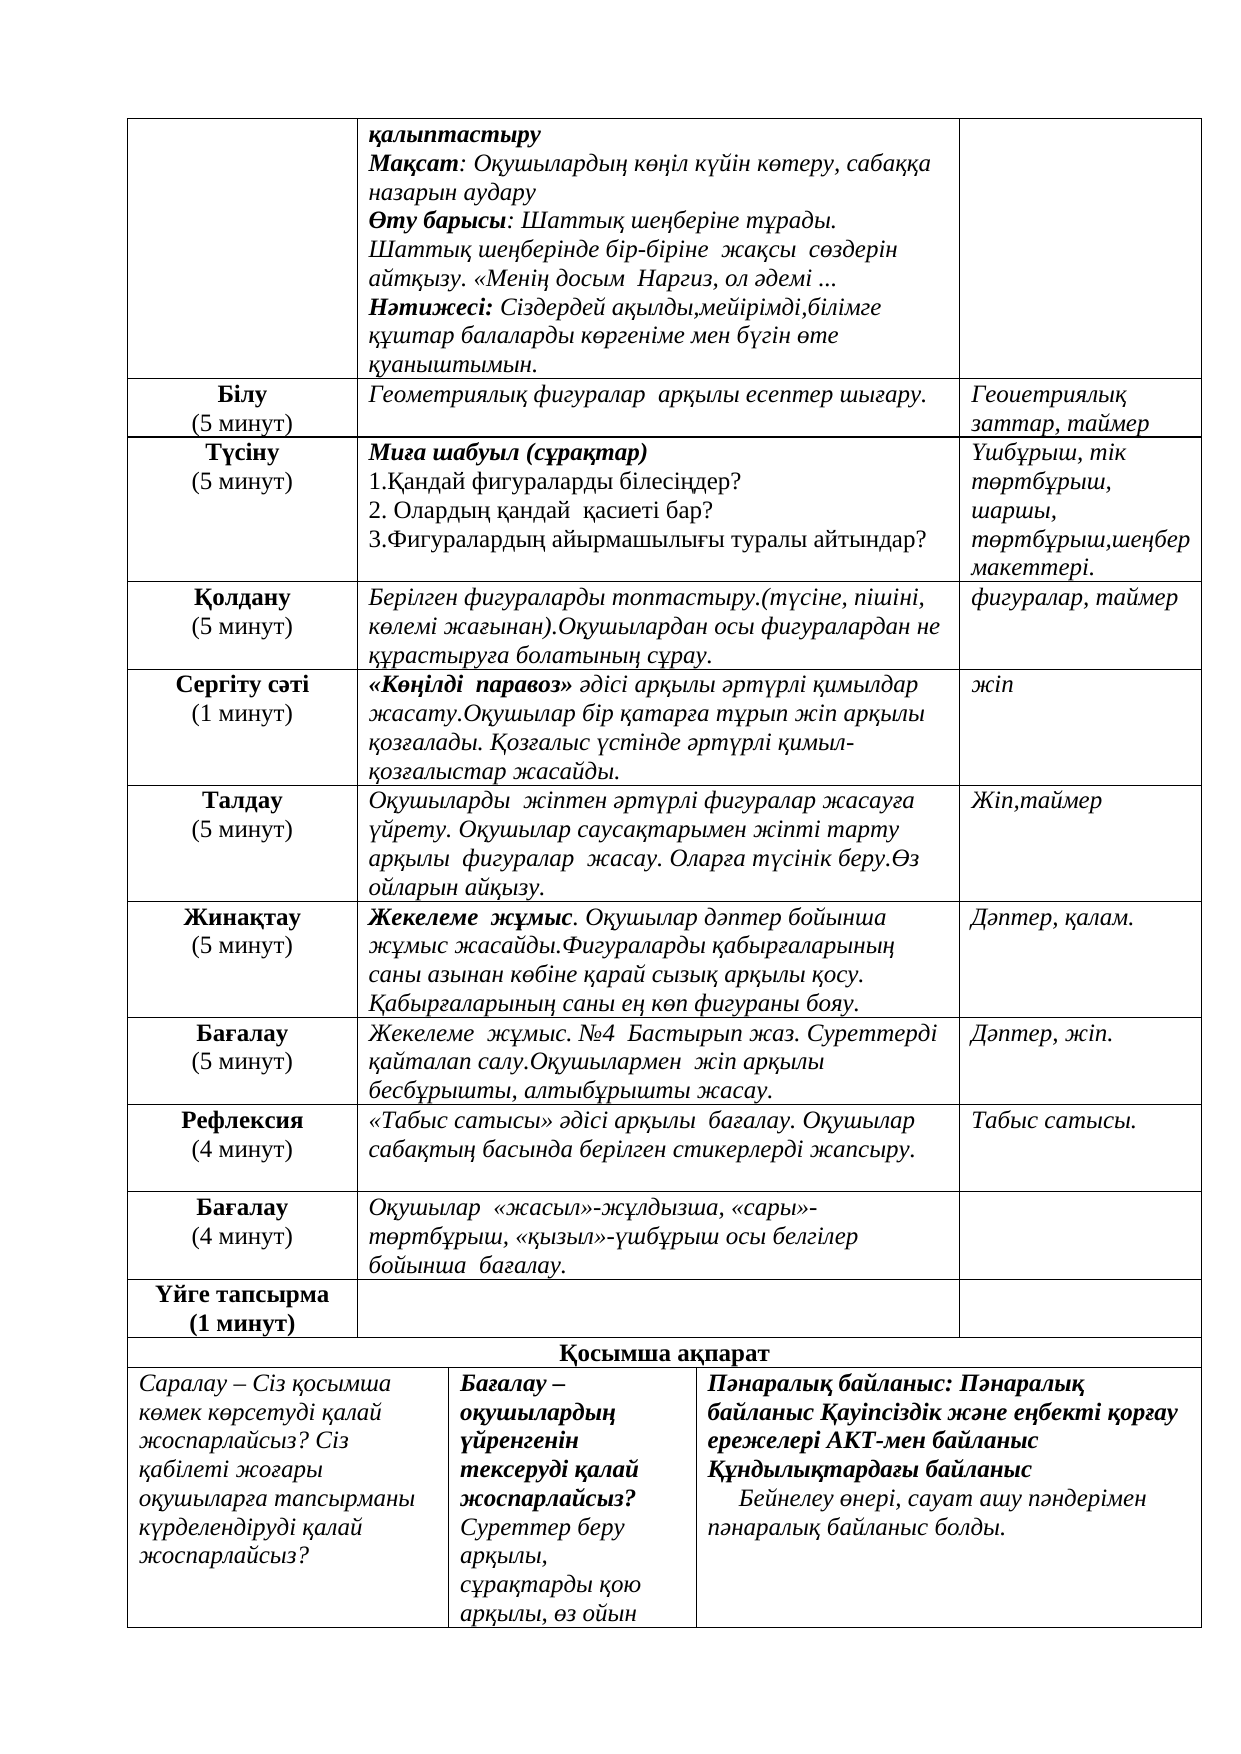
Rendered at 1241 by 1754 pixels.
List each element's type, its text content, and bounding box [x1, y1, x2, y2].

table_cell жіп [960, 670, 1201, 784]
table_cell Жекелеме жұмыс. Оқушылар дәптер бойынша жұмыс жасайды.Фигураларды қабырғаларының саны азынан көбіне қарай сызық арқылы қосу. Қабырғаларының саны ең көп фигураны бояу. [358, 902, 959, 1017]
table_cell [960, 1280, 1201, 1337]
table_cell Жинақтау (5 минут) [128, 902, 357, 1017]
table_cell Түсіну (5 минут) [128, 438, 357, 581]
table_cell «Табыс сатысы» әдісі арқылы бағалау. Оқушылар сабақтың басында берілген стикерлерді жапсыру. [358, 1105, 959, 1191]
table_cell [960, 1192, 1201, 1278]
table_cell Талдау (5 минут) [128, 786, 357, 901]
table_cell Қолдану (5 минут) [128, 582, 357, 668]
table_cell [697, 1368, 1201, 1627]
table_cell Берілген фигураларды топтастыру.(түсіне, пішіні, көлемі жағынан).Оқушылардан осы фигуралардан не құрастыруға болатының сұрау. [358, 582, 959, 668]
table_cell «Көңілді паравоз» әдісі арқылы әртүрлі қимылдар жасату.Оқушылар бір қатарға тұрып жіп арқылы қозғалады. Қозғалыс үстінде әртүрлі қимыл-қозғалыстар жасайды. [358, 670, 959, 784]
table_cell Сергіту сәті (1 минут) [128, 670, 357, 784]
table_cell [128, 119, 357, 378]
table_cell Дәптер, қалам. [960, 902, 1201, 1017]
table_cell Үшбұрыш, тік төртбұрыш, шаршы, төртбұрыш,шеңбер макеттері. [960, 438, 1201, 581]
table_cell Оқушылар «жасыл»-жұлдызша, «сары»-төртбұрыш, «қызыл»-үшбұрыш осы белгілер бойынша бағалау. [358, 1192, 959, 1278]
table_cell Бағалау (4 минут) [128, 1192, 357, 1278]
table_cell Жіп,таймер [960, 786, 1201, 901]
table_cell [449, 1368, 696, 1627]
table_cell Геометриялық фигуралар арқылы есептер шығару. [358, 379, 959, 436]
table_cell Дәптер, жіп. [960, 1018, 1201, 1104]
table_cell Табыс сатысы. [960, 1105, 1201, 1191]
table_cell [358, 119, 959, 378]
table_cell Білу (5 минут) [128, 379, 357, 436]
table_cell фигуралар, таймер [960, 582, 1201, 668]
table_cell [960, 119, 1201, 378]
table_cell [128, 1368, 448, 1627]
table_cell Рефлексия (4 минут) [128, 1105, 357, 1191]
table_cell Жекелеме жұмыс. №4 Бастырып жаз. Суреттерді қайталап салу.Оқушылармен жіп арқылы бесбұрышты, алтыбұрышты жасау. [358, 1018, 959, 1104]
table_cell Миға шабуыл (сұрақтар) 1.Қандай фигураларды білесіңдер? 2. Олардың қандай қасиеті бар? 3.Фигуралардың айырмашылығы туралы айтындар? [358, 438, 959, 581]
table_cell Оқушыларды жіптен әртүрлі фигуралар жасауға үйрету. Оқушылар саусақтарымен жіпті тарту арқылы фигуралар жасау. Оларға түсінік беру.Өз ойларын айқызу. [358, 786, 959, 901]
table_cell Бағалау (5 минут) [128, 1018, 357, 1104]
table_cell Қосымша ақпарат [128, 1338, 1201, 1367]
table_cell Үйге тапсырма (1 минут) [128, 1280, 357, 1337]
table_cell Геоиетриялық заттар, таймер [960, 379, 1201, 436]
table_cell [358, 1280, 959, 1337]
